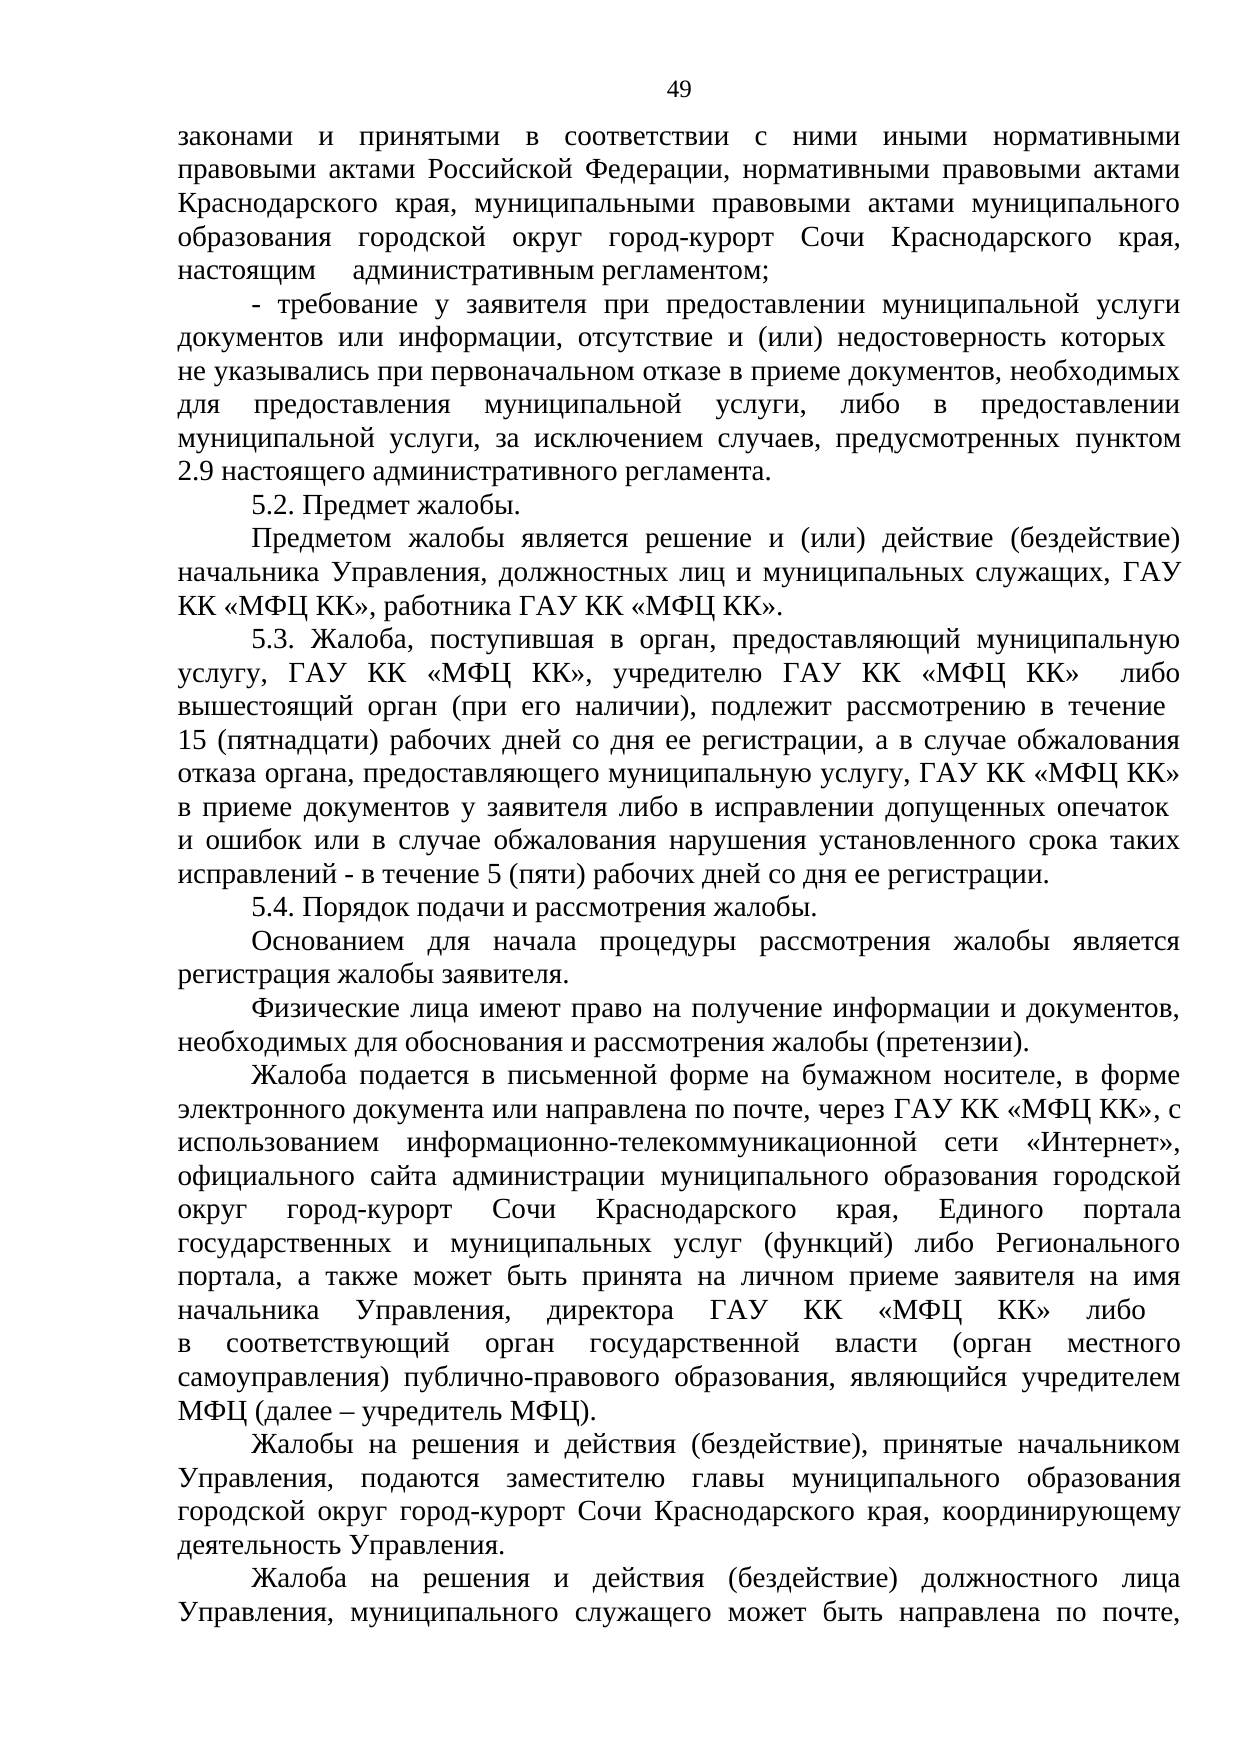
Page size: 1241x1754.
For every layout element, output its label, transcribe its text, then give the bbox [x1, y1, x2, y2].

text - требование у заявителя при предоставлении муниципальной услуги документов или информации, отсутствие и (или) недостоверность которых не указывались при первоначальном отказе в приеме документов, необходимых для предоставления муниципальной услуги, либо в предоставлении муниципальной услуги, за исключением случаев, предусмотренных пунктом 2.9 настоящего административного регламента. [177, 286, 1181, 487]
text Жалоба подается в письменной форме на бумажном носителе, в форме электронного документа или направлена по почте, через ГАУ КК «МФЦ КК», с использованием информационно-телекоммуникационной сети «Интернет», официального сайта администрации муниципального образования городской округ город-курорт Сочи Краснодарского края, Единого портала государственных и муниципальных услуг (функций) либо Регионального портала, а также может быть принята на личном приеме заявителя на имя начальника Управления, директора ГАУ КК «МФЦ КК» либо в соответствующий орган государственной власти (орган местного самоуправления) публично-правового образования, являющийся учредителем МФЦ (далее – учредитель МФЦ). [177, 1057, 1181, 1426]
text Физические лица имеют право на получение информации и документов, необходимых для обоснования и рассмотрения жалобы (претензии). [177, 990, 1181, 1057]
text 5.3. Жалоба, поступившая в орган, предоставляющий муниципальную услугу, ГАУ КК «МФЦ КК», учредителю ГАУ КК «МФЦ КК» либо вышестоящий орган (при его наличии), подлежит рассмотрению в течение 15 (пятнадцати) рабочих дней со дня ее регистрации, а в случае обжалования отказа органа, предоставляющего муниципальную услугу, ГАУ КК «МФЦ КК» в приеме документов у заявителя либо в исправлении допущенных опечаток и ошибок или в случае обжалования нарушения установленного срока таких исправлений - в течение 5 (пяти) рабочих дней со дня ее регистрации. [177, 621, 1181, 889]
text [177, 118, 1181, 286]
text Жалобы на решения и действия (бездействие), принятые начальником Управления, подаются заместителю главы муниципального образования городской округ город-курорт Сочи Краснодарского края, координирующему деятельность Управления. [177, 1426, 1181, 1560]
text Предметом жалобы является решение и (или) действие (бездействие) начальника Управления, должностных лиц и муниципальных служащих, ГАУ КК «МФЦ КК», работника ГАУ КК «МФЦ КК». [177, 521, 1181, 621]
text Основанием для начала процедуры рассмотрения жалобы является регистрация жалобы заявителя. [177, 923, 1181, 990]
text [177, 1560, 1181, 1627]
text 5.2. Предмет жалобы. [177, 487, 1181, 521]
text 5.4. Порядок подачи и рассмотрения жалобы. [177, 889, 1181, 923]
